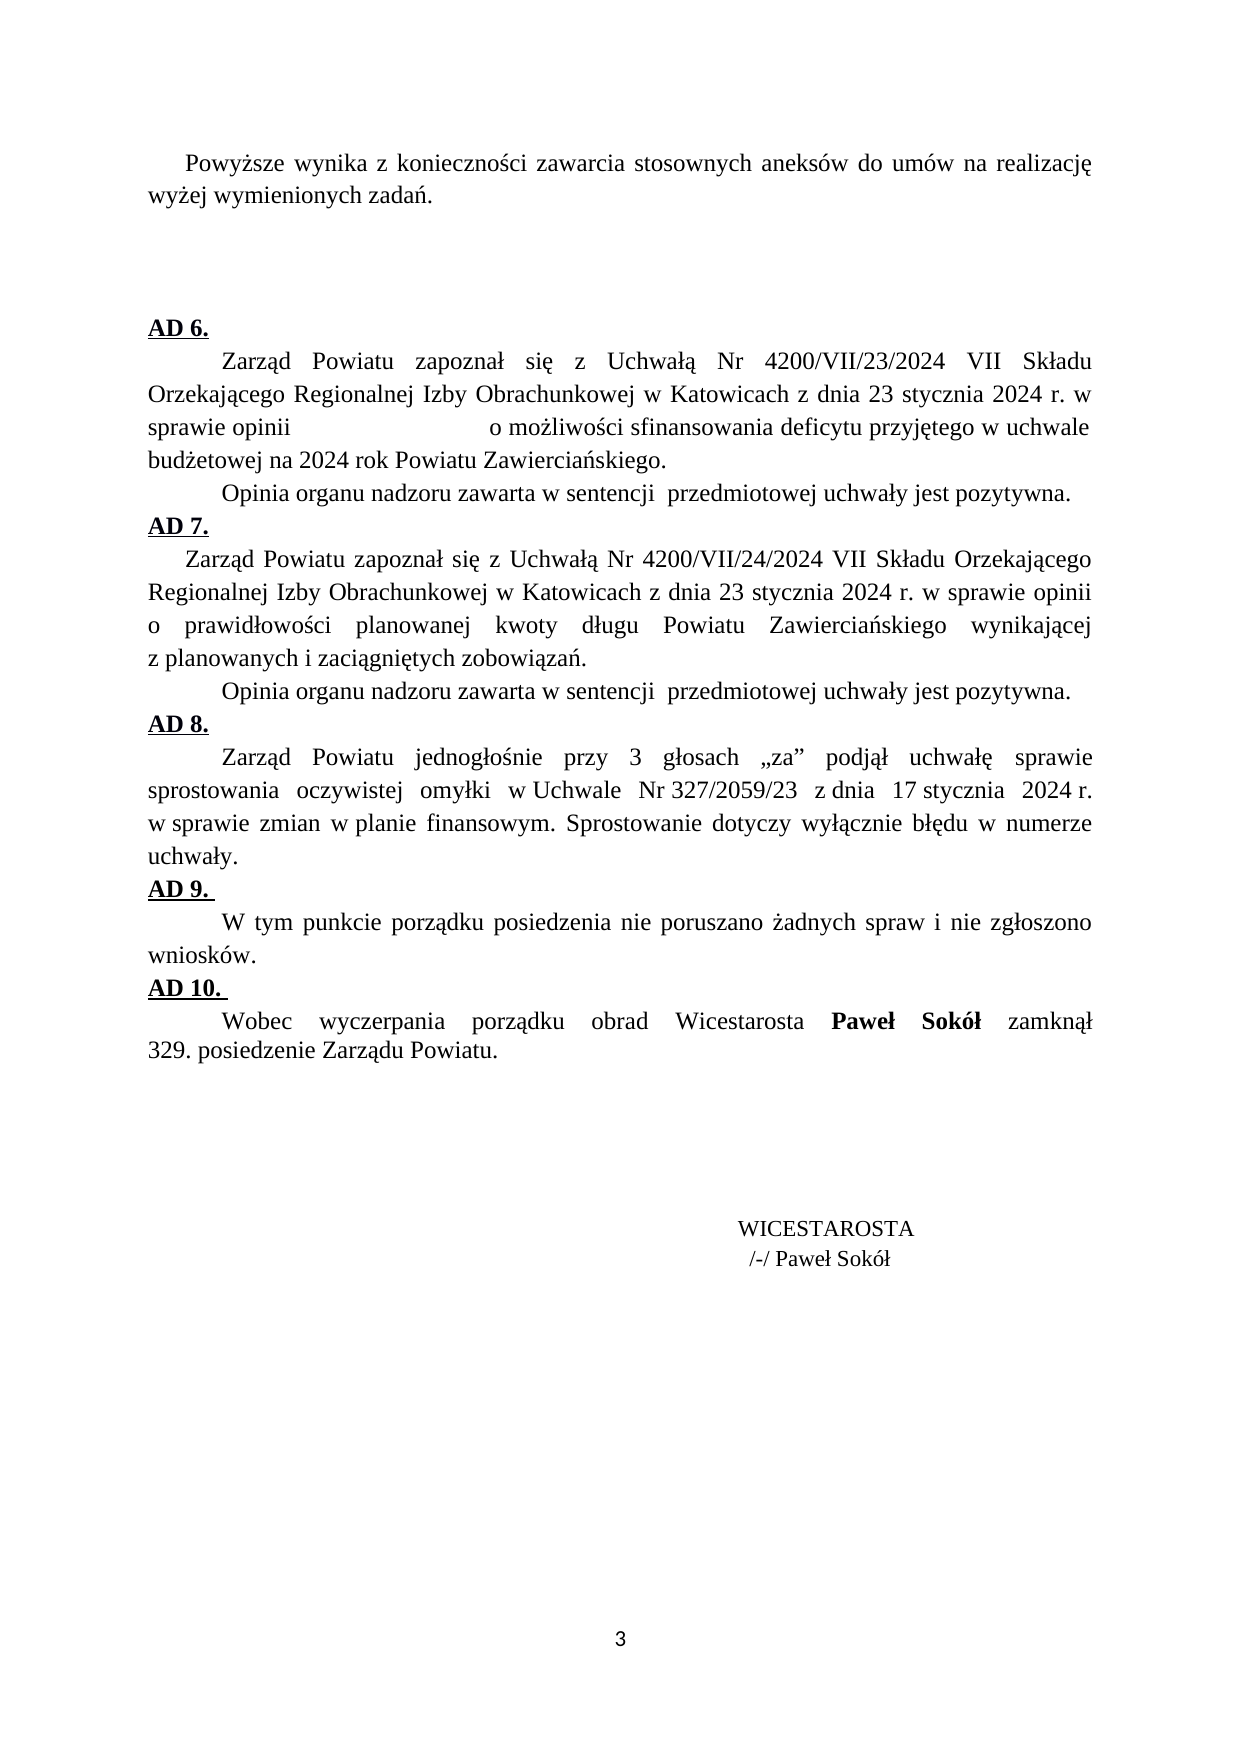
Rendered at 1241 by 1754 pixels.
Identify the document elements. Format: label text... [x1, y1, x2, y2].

text /-/ Paweł Sokół [738, 1245, 1093, 1272]
text AD 9. [148, 874, 1093, 903]
text Opinia organu nadzoru zawarta w sentencji przedmiotowej uchwały jest pozytywna. [148, 478, 1093, 507]
text Zarząd Powiatu zapoznał się z Uchwałą Nr 4200/VII/23/2024 VII Składu Orzekającego Regionalnej Izby Obrachunkowej w Katowicach z dnia 23 stycznia 2024 r. w sprawie opinii o możliwości sfinansowania deficytu przyjętego w uchwale budżetowej na 2024 rok Powiatu Zawierciańskiego. [148, 346, 1093, 473]
text Powyższe wynika z konieczności zawarcia stosownych aneksów do umów na realizację wyżej wymienionych zadań. [148, 148, 1093, 209]
text Wobec wyczerpania porządku obrad Wicestarosta Paweł Sokół zamknął 329. posiedzenie Zarządu Powiatu. [148, 1006, 1093, 1064]
text AD 6. [148, 313, 1093, 341]
text AD 7. [148, 511, 1093, 539]
text Zarząd Powiatu zapoznał się z Uchwałą Nr 4200/VII/24/2024 VII Składu Orzekającego Regionalnej Izby Obrachunkowej w Katowicach z dnia 23 stycznia 2024 r. w sprawie opinii o prawidłowości planowanej kwoty długu Powiatu Zawierciańskiego wynikającej z planowanych i zaciągniętych zobowiązań. [148, 544, 1093, 672]
text AD 10. [148, 973, 1093, 1002]
text WICESTAROSTA [738, 1215, 1093, 1241]
text Zarząd Powiatu jednogłośnie przy 3 głosach „za” podjął uchwałę sprawie sprostowania oczywistej omyłki w Uchwale Nr 327/2059/23 z dnia 17 stycznia 2024 r. w sprawie zmian w planie finansowym. Sprostowanie dotyczy wyłącznie błędu w numerze uchwały. [148, 742, 1093, 870]
text W tym punkcie porządku posiedzenia nie poruszano żadnych spraw i nie zgłoszono wniosków. [148, 907, 1093, 969]
text AD 8. [148, 709, 1093, 738]
text Opinia organu nadzoru zawarta w sentencji przedmiotowej uchwały jest pozytywna. [148, 676, 1093, 705]
